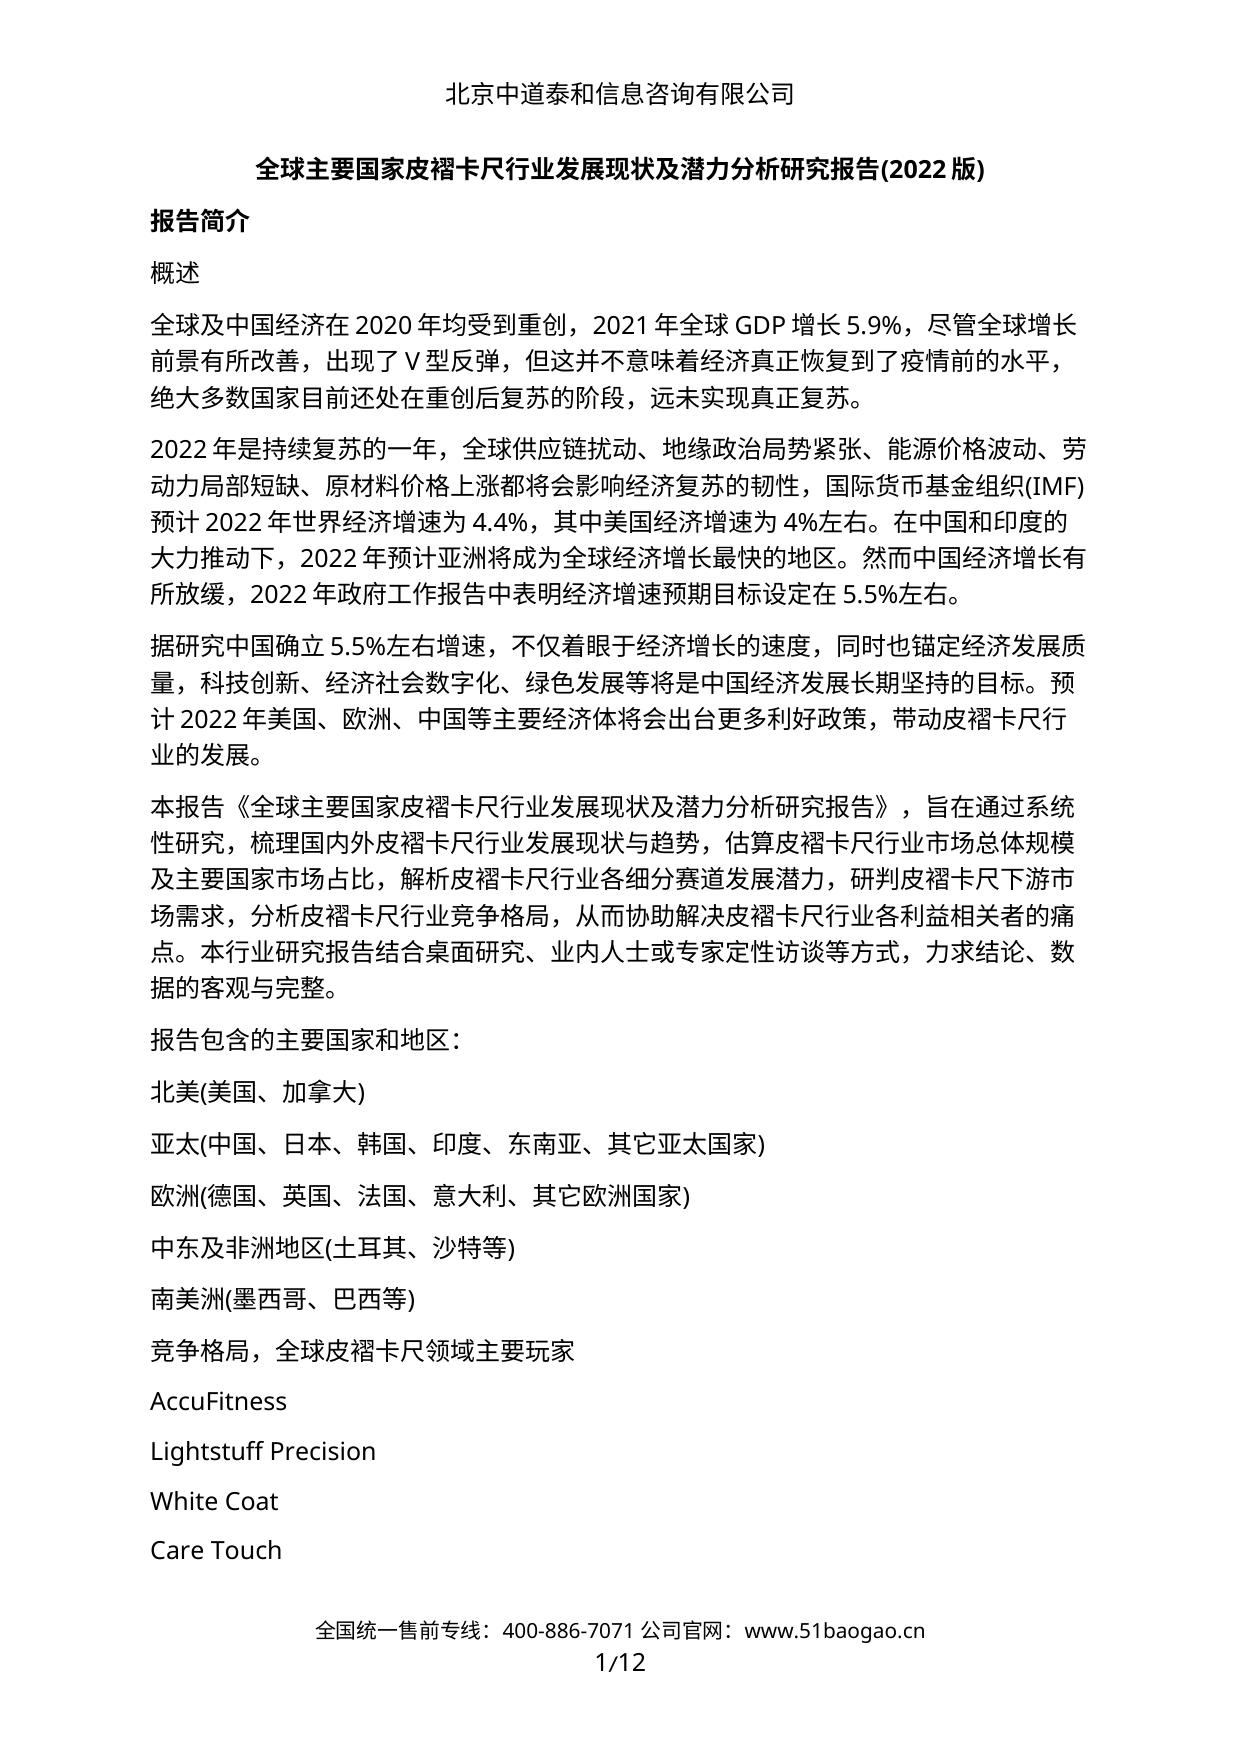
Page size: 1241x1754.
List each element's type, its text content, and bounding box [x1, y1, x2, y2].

text Lightstuff Precision [150, 1433, 1090, 1467]
text 报告简介 [150, 202, 1090, 238]
text 报告包含的主要国家和地区： [150, 1021, 1090, 1057]
text 据研究中国确立5.5%左右增速，不仅着眼于经济增长的速度，同时也锚定经济发展质量，科技创新、经济社会数字化、绿色发展等将是中国经济发展长期坚持的目标。预计2022年美国、欧洲、中国等主要经济体将会出台更多利好政策，带动皮褶卡尺行业的发展。 [150, 627, 1090, 772]
text 竞争格局，全球皮褶卡尺领域主要玩家 [150, 1332, 1090, 1368]
text 2022年是持续复苏的一年，全球供应链扰动、地缘政治局势紧张、能源价格波动、劳动力局部短缺、原材料价格上涨都将会影响经济复苏的韧性，国际货币基金组织(IMF)预计2022年世界经济增速为4.4%，其中美国经济增速为4%左右。在中国和印度的大力推动下，2022年预计亚洲将成为全球经济增长最快的地区。然而中国经济增长有所放缓，2022年政府工作报告中表明经济增速预期目标设定在5.5%左右。 [150, 430, 1090, 611]
text White Coat [150, 1483, 1090, 1517]
text 全球主要国家皮褶卡尺行业发展现状及潜力分析研究报告(2022版) [150, 150, 1090, 186]
text 中东及非洲地区(土耳其、沙特等) [150, 1228, 1090, 1264]
text 本报告《全球主要国家皮褶卡尺行业发展现状及潜力分析研究报告》，旨在通过系统性研究，梳理国内外皮褶卡尺行业发展现状与趋势，估算皮褶卡尺行业市场总体规模及主要国家市场占比，解析皮褶卡尺行业各细分赛道发展潜力，研判皮褶卡尺下游市场需求，分析皮褶卡尺行业竞争格局，从而协助解决皮褶卡尺行业各利益相关者的痛点。本行业研究报告结合桌面研究、业内人士或专家定性访谈等方式，力求结论、数据的客观与完整。 [150, 787, 1090, 1005]
text 全球及中国经济在2020年均受到重创，2021年全球GDP增长5.9%，尽管全球增长前景有所改善，出现了V型反弹，但这并不意味着经济真正恢复到了疫情前的水平，绝大多数国家目前还处在重创后复苏的阶段，远未实现真正复苏。 [150, 306, 1090, 414]
text 欧洲(德国、英国、法国、意大利、其它欧洲国家) [150, 1176, 1090, 1212]
text 南美洲(墨西哥、巴西等) [150, 1280, 1090, 1316]
text AccuFitness [150, 1384, 1090, 1418]
text 北美(美国、加拿大) [150, 1072, 1090, 1109]
text 概述 [150, 254, 1090, 290]
text 亚太(中国、日本、韩国、印度、东南亚、其它亚太国家) [150, 1124, 1090, 1161]
text Care Touch [150, 1533, 1090, 1567]
